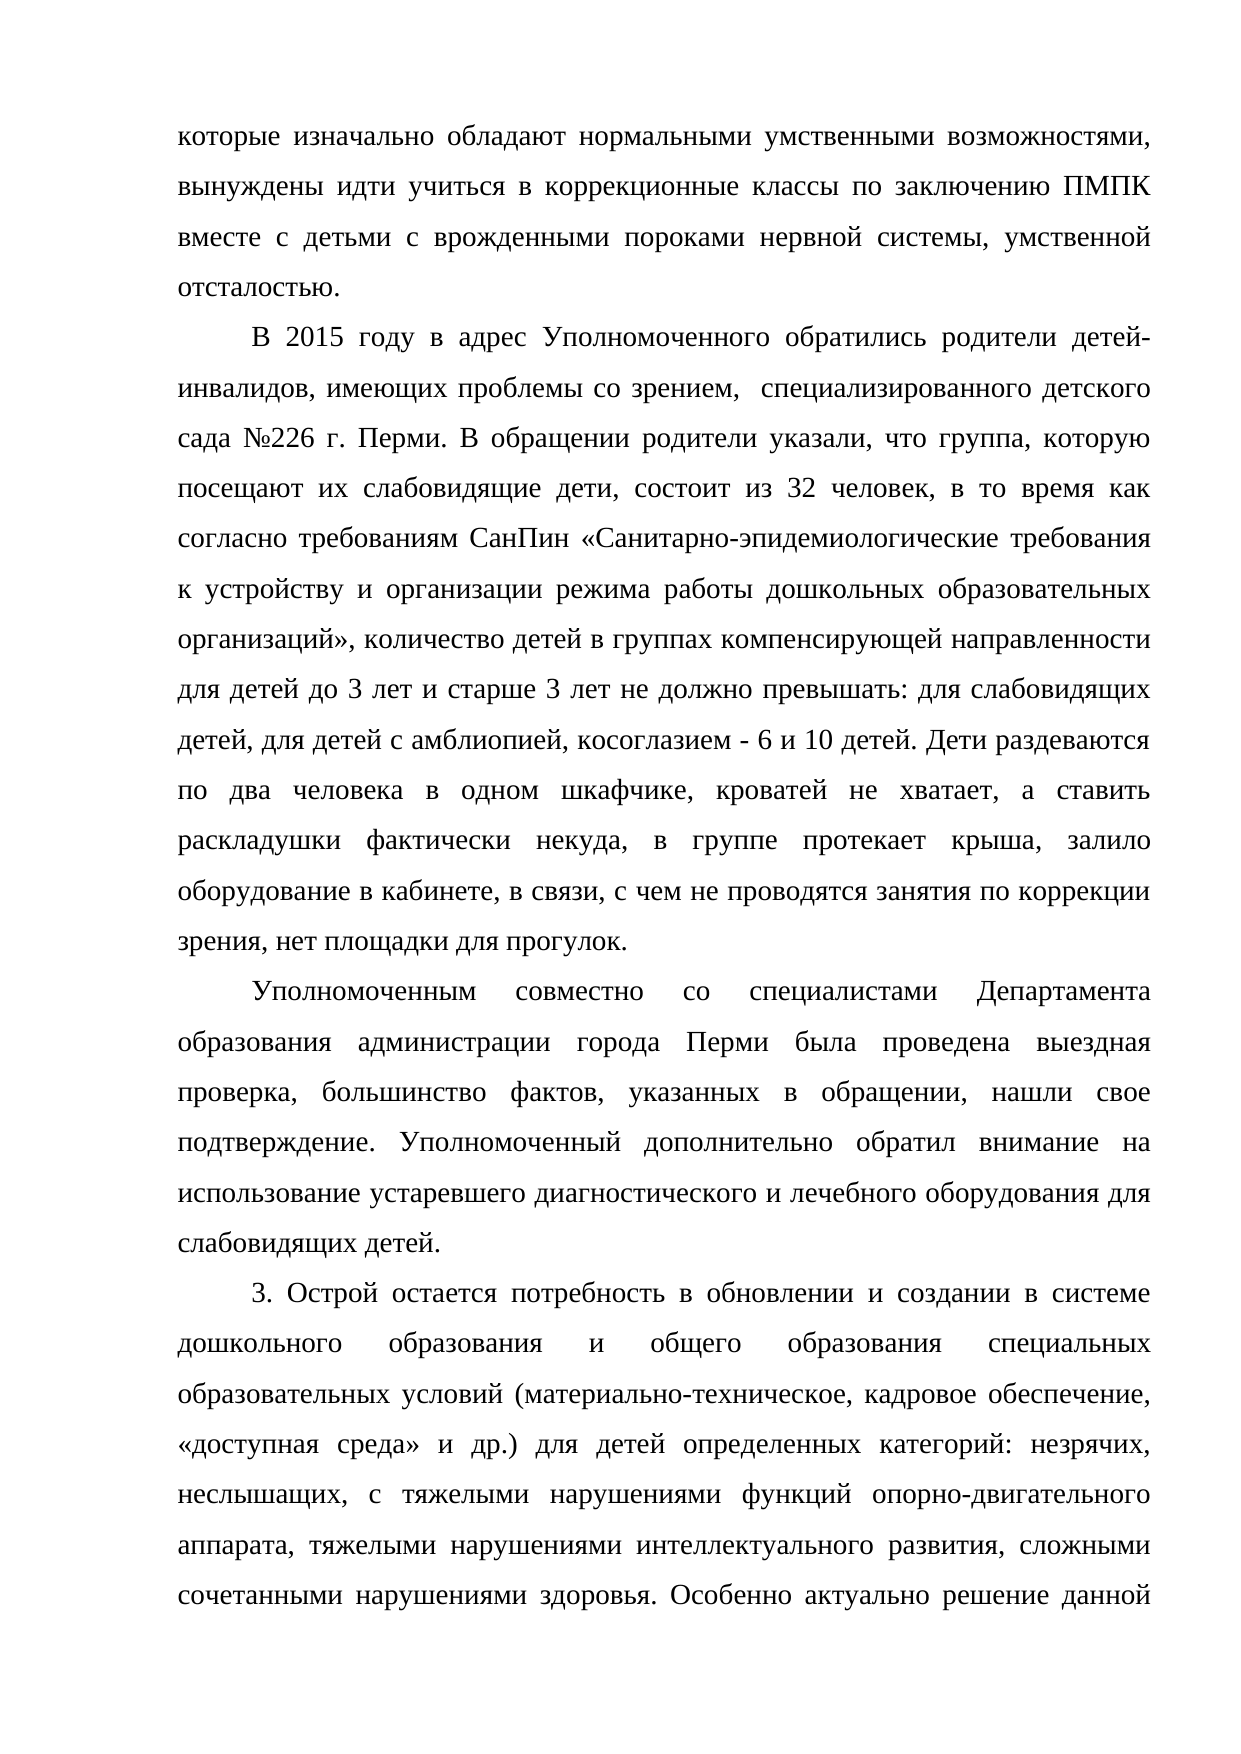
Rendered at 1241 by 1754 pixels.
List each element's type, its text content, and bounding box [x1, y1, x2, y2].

text В 2015 году в адрес Уполномоченного обратились родители детей-инвалидов, имеющих проблемы со зрением, специализированного детского сада №226 г. Перми. В обращении родители указали, что группа, которую посещают их слабовидящие дети, состоит из 32 человек, в то время как согласно требованиям СанПин «Санитарно-эпидемиологические требования к устройству и организации режима работы дошкольных образовательных организаций», количество детей в группах компенсирующей направленности для детей до 3 лет и старше 3 лет не должно превышать: для слабовидящих детей, для детей с амблиопией, косоглазием - 6 и 10 детей. Дети раздеваются по два человека в одном шкафчике, кроватей не хватает, а ставить раскладушки фактически некуда, в группе протекает крыша, залило оборудование в кабинете, в связи, с чем не проводятся занятия по коррекции зрения, нет площадки для прогулок. [177, 319, 1152, 957]
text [177, 1275, 1152, 1611]
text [177, 118, 1152, 303]
text Уполномоченным совместно со специалистами Департамента образования администрации города Перми была проведена выездная проверка, большинство фактов, указанных в обращении, нашли свое подтверждение. Уполномоченный дополнительно обратил внимание на использование устаревшего диагностического и лечебного оборудования для слабовидящих детей. [177, 973, 1152, 1258]
